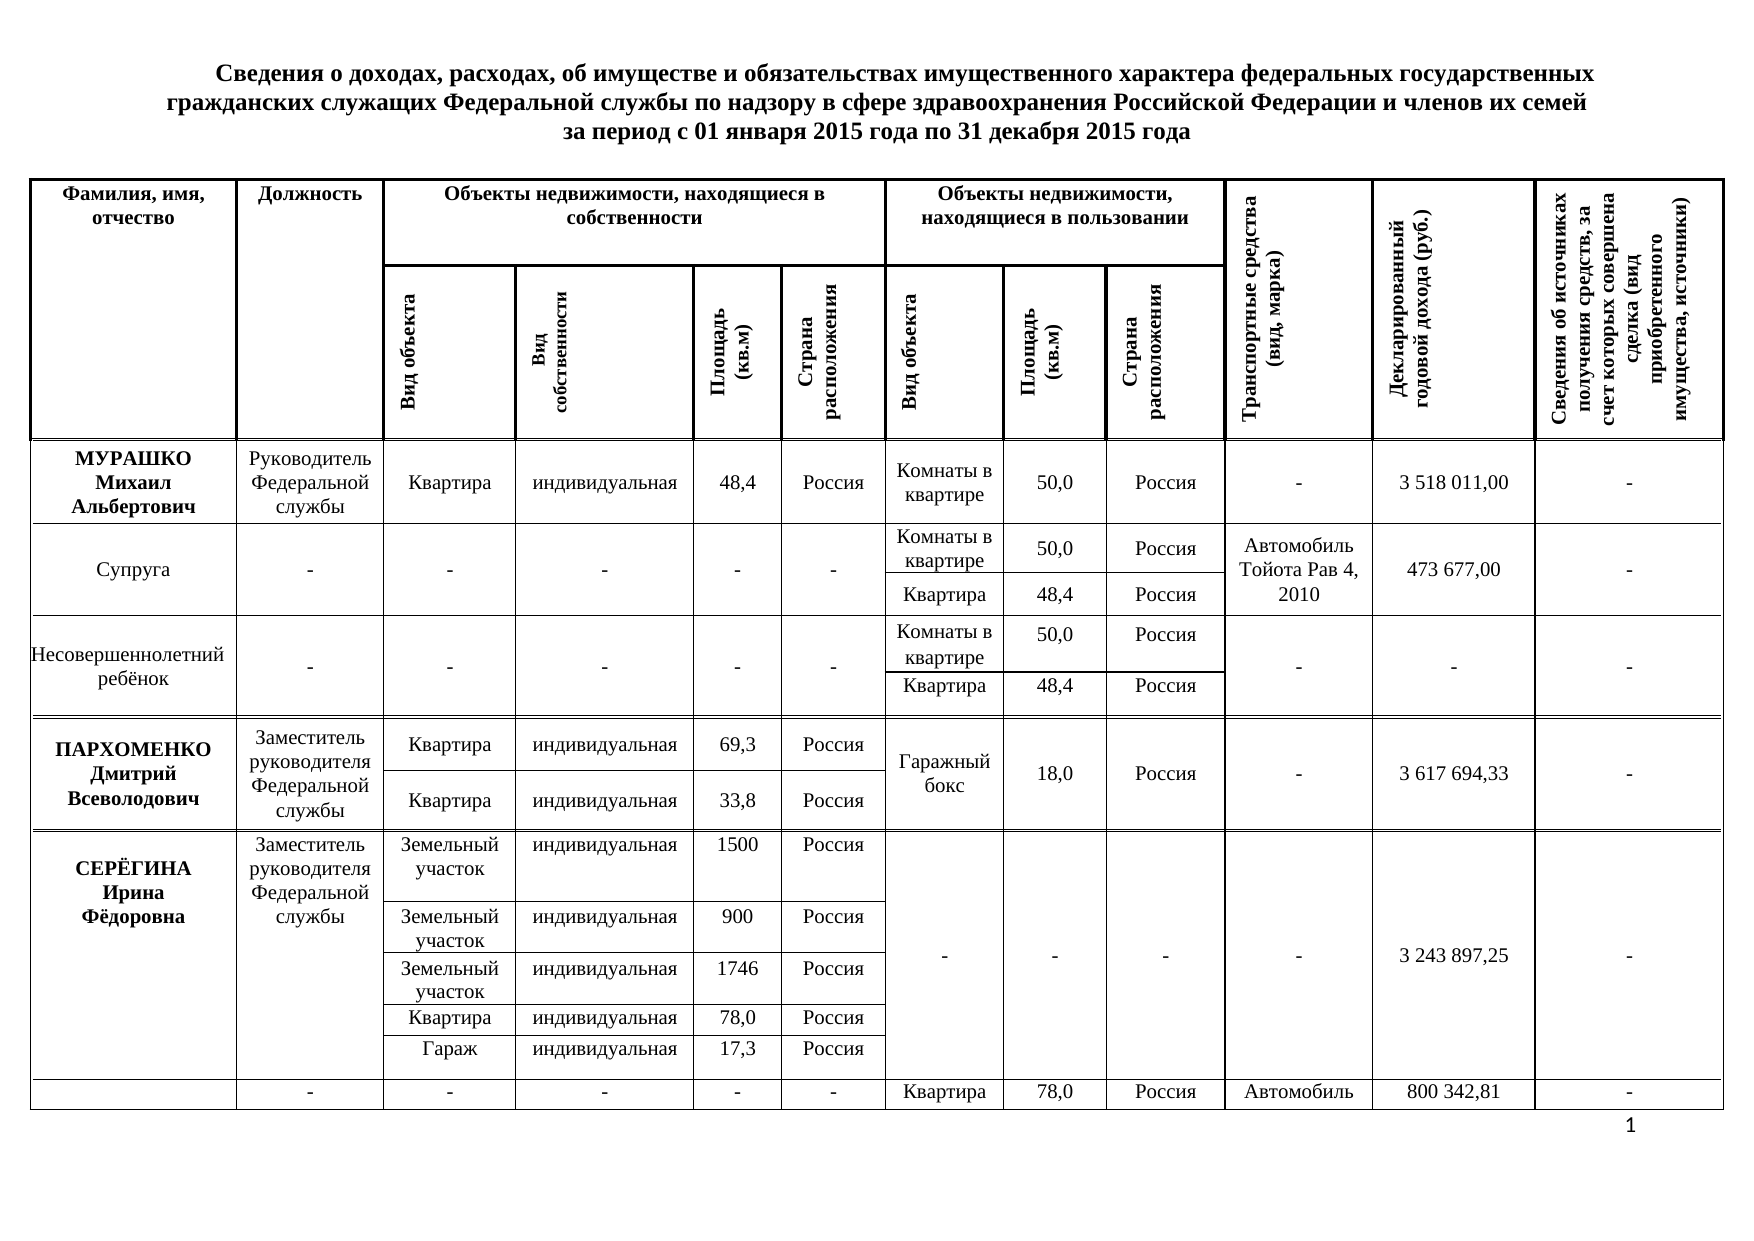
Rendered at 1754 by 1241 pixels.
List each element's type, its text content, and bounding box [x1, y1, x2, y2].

table_cell Земельный участок [384, 902, 515, 952]
table_cell Заместитель руководителя Федеральной службы [237, 832, 383, 1078]
table_header Транспортные средства (вид, марка) [1227, 181, 1371, 438]
table_cell 900 [694, 902, 781, 952]
table_cell индивидуальная [516, 771, 693, 828]
table_header Объекты недвижимости, находящиеся в собственности [385, 181, 884, 264]
table_cell Россия [782, 953, 885, 1003]
table_cell Россия [1107, 441, 1224, 523]
table_cell Россия [1107, 616, 1224, 671]
table_cell - [516, 524, 693, 615]
table_cell 3 243 897,25 [1373, 832, 1534, 1078]
table_cell - [1226, 832, 1372, 1078]
table_header Должность [238, 181, 382, 438]
table_header Объекты недвижимости, находящиеся в пользовании [887, 181, 1223, 264]
table_cell - [1226, 441, 1372, 523]
table_cell Вид собственности [517, 267, 692, 438]
table_cell Квартира [886, 573, 1003, 615]
table_cell - [886, 832, 1003, 1078]
table_cell 473 677,00 [1373, 524, 1534, 615]
table_cell Квартира [384, 1005, 515, 1035]
text Сведения о доходах, расходах, об имуществе и обязательствах имущественного характера федеральных государственных гражданских служащих Федеральной службы по надзору в сфере здравоохранения Российской Федерации и членов их семей [118, 58, 1636, 116]
table_cell Гаражный бокс [886, 719, 1003, 828]
table_cell Вид объекта [887, 267, 1002, 438]
text за период с 01 января 2015 года по 31 декабря 2015 года [118, 116, 1636, 144]
table_cell Россия [782, 771, 885, 828]
table_cell - [694, 1080, 781, 1109]
table_cell - [1373, 616, 1534, 715]
table_cell Земельный участок [384, 832, 515, 901]
table_cell - [782, 1080, 885, 1109]
table_cell 50,0 [1004, 524, 1106, 572]
table_cell - [1536, 439, 1723, 523]
table_cell 33,8 [694, 771, 781, 828]
table_cell - [782, 616, 885, 715]
table_cell Комнаты в квартире квартире [886, 616, 1003, 671]
table_cell - [1536, 523, 1723, 615]
table_cell Россия [782, 902, 885, 952]
table_cell - [1004, 832, 1106, 1078]
table_header Фамилия, имя, отчество [32, 181, 235, 438]
table_cell 48,4 [1004, 673, 1106, 715]
table_cell Россия [782, 832, 885, 901]
table_cell - [1536, 615, 1723, 715]
table_cell - [1536, 715, 1723, 828]
table_cell 3 518 011,00 [1373, 441, 1534, 523]
table_cell - [1536, 1079, 1723, 1109]
table_cell 69,3 [694, 719, 781, 770]
table_cell - [1536, 829, 1723, 1078]
table_cell - [1226, 719, 1372, 828]
table_cell 78,0 [1004, 1080, 1106, 1109]
table_header Декларированный годовой дохода (руб.) [1374, 181, 1533, 438]
table_cell 50,0 [1004, 616, 1106, 671]
table_cell индивидуальная [516, 902, 693, 952]
table_cell Квартира [384, 719, 515, 770]
table_cell 3 617 694,33 [1373, 719, 1534, 828]
table_cell Руководитель Федеральной службы [237, 441, 383, 523]
table_cell Гараж [384, 1036, 515, 1078]
table_cell 17,3 [694, 1036, 781, 1078]
table_cell Комнаты в квартире [886, 524, 1003, 572]
table_cell Россия [1107, 1080, 1224, 1109]
table_cell Россия [782, 1005, 885, 1035]
table_cell Автомобиль Тойота Рав 4, 2010 [1226, 524, 1372, 615]
table_cell Россия [782, 441, 885, 523]
table_cell Квартира [384, 441, 515, 523]
table_cell - [782, 524, 885, 615]
table_cell индивидуальная [516, 832, 693, 901]
table_cell индивидуальная [516, 1005, 693, 1035]
table_cell 50,0 [1004, 441, 1106, 523]
table_cell Квартира [886, 673, 1003, 715]
table_cell Квартира [384, 771, 515, 828]
table_cell Страна расположения [783, 267, 884, 438]
table_cell Супруга [31, 523, 236, 615]
table_cell - [237, 1080, 383, 1109]
table_cell - [237, 616, 383, 715]
table_cell индивидуальная [516, 953, 693, 1003]
table_cell - [384, 616, 515, 715]
table_cell МУРАШКО Михаил Альбертович [31, 441, 236, 523]
table_cell Россия [1107, 719, 1224, 828]
table_cell - [694, 616, 781, 715]
table_cell ПАРХОМЕНКО Дмитрий Всеволодович [31, 715, 236, 828]
table_cell Площадь (кв.м) [695, 267, 780, 438]
table_cell Супруг [31, 1079, 236, 1109]
table_cell индивидуальная [516, 1036, 693, 1078]
table_cell Несовершеннолетний ребёнок [31, 615, 236, 715]
table_cell - [516, 616, 693, 715]
table_cell Вид объекта [385, 267, 514, 438]
table_cell - [1226, 616, 1372, 715]
table_cell 1500 [694, 832, 781, 901]
table_cell - [516, 1080, 693, 1109]
table_cell 1746 [694, 953, 781, 1003]
table_cell 800 342,81 [1373, 1080, 1534, 1109]
table_cell 48,4 [1004, 573, 1106, 615]
table_cell Заместитель руководителя Федеральной службы [237, 719, 383, 828]
table_cell Россия [782, 1036, 885, 1078]
table_cell Комнаты в квартире [886, 441, 1003, 523]
table_cell 48,4 [694, 441, 781, 523]
table_cell Земельный участок [384, 953, 515, 1003]
table_cell индивидуальная [516, 719, 693, 770]
table_cell Россия [1107, 524, 1224, 572]
table_cell Россия [1107, 573, 1224, 615]
table_cell 18,0 [1004, 719, 1106, 828]
table_cell 78,0 [694, 1005, 781, 1035]
table_cell - [384, 1080, 515, 1109]
table_cell - [237, 524, 383, 615]
table_header Сведения об источниках получения средств, за счет которых совершена сделка (вид приобретенного имущества, источники) [1537, 181, 1722, 438]
table_cell - [1107, 832, 1224, 1078]
table_cell - [694, 524, 781, 615]
table_cell - [384, 524, 515, 615]
table_cell индивидуальная [516, 441, 693, 523]
table_cell СЕРЁГИНА Ирина Фёдоровна [31, 829, 236, 1078]
table_cell Россия [782, 719, 885, 770]
table_cell Россия [1107, 673, 1224, 715]
table_cell Автомобиль Джип Гранд Черокки, 2006 [1226, 1080, 1372, 1109]
table_cell Квартира [886, 1080, 1003, 1109]
table_cell Страна расположения [1108, 267, 1223, 438]
table_cell Площадь (кв.м) [1005, 267, 1104, 438]
